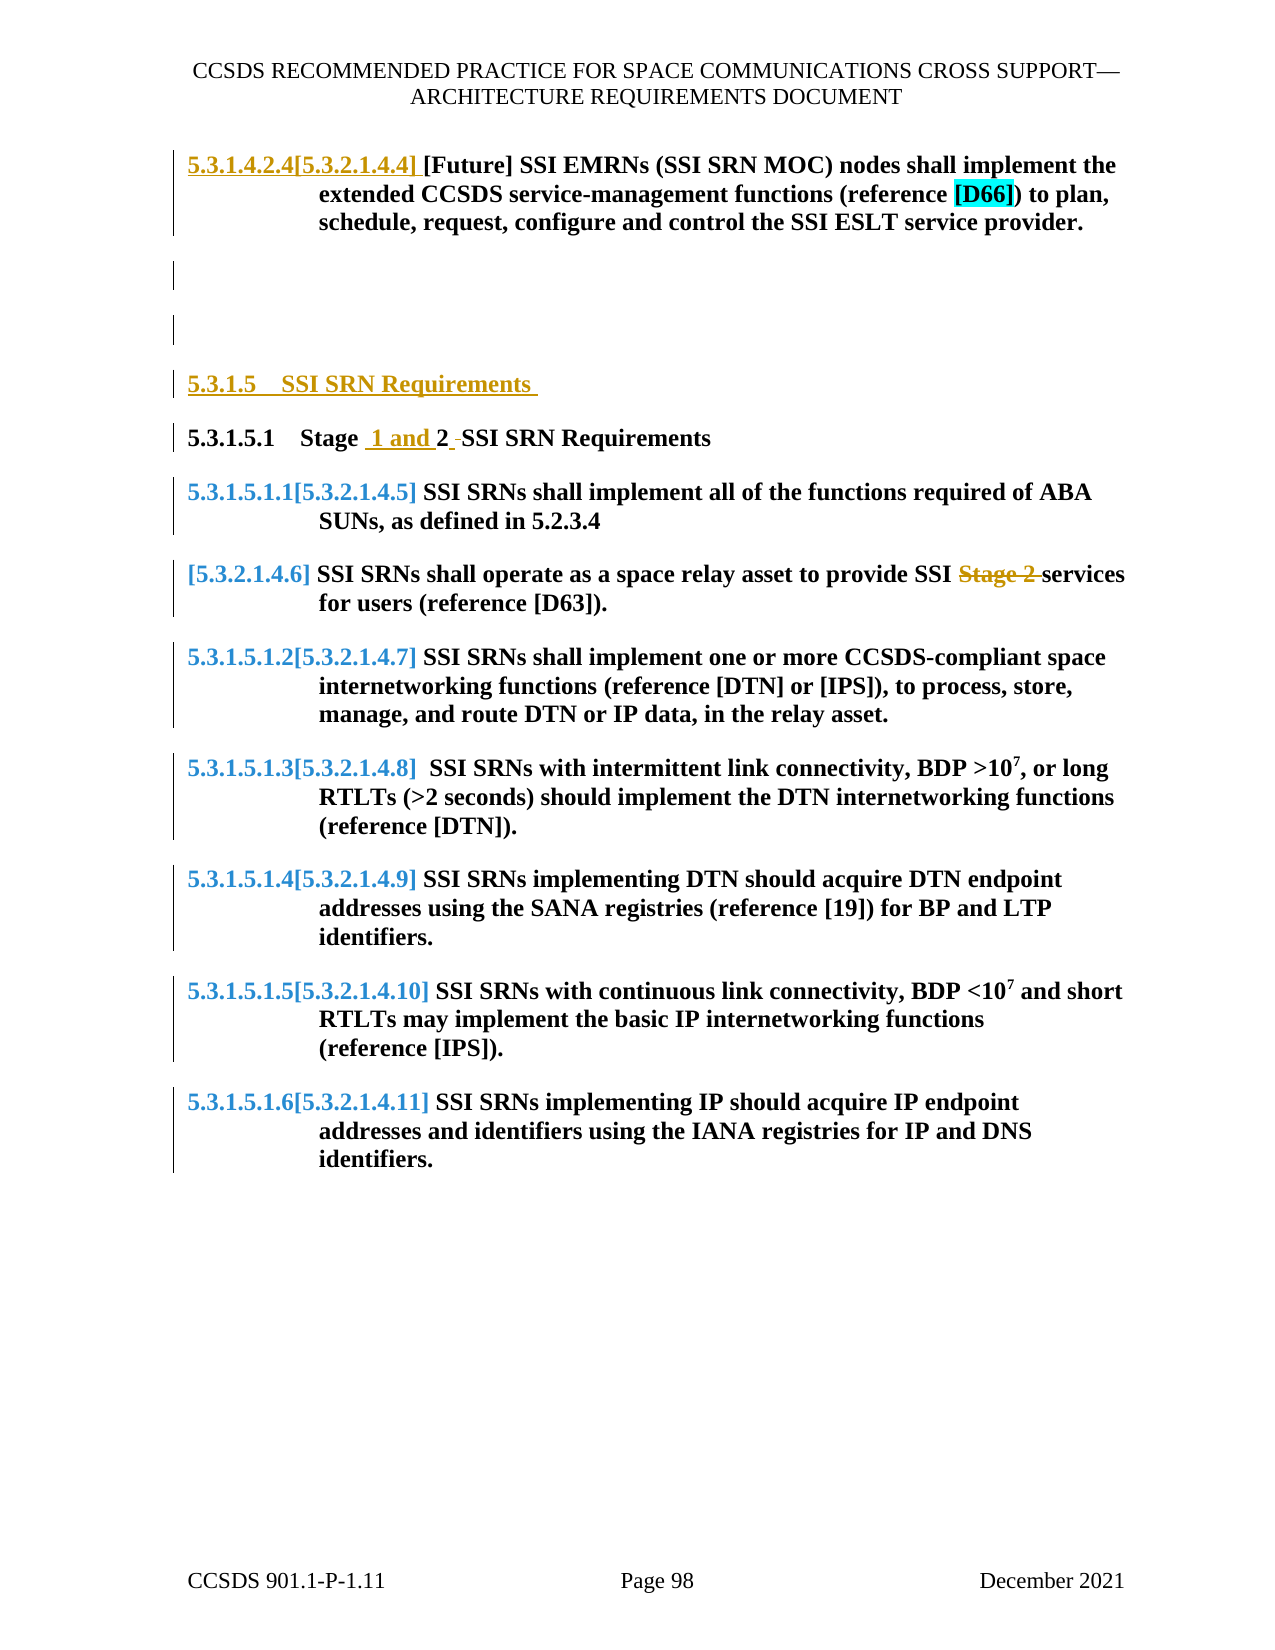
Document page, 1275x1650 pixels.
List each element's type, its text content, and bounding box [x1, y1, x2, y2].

subtitle SSI SRNs implementing DTN should acquire DTN endpoint addresses using the SANA registries (reference [19]) for BP and LTP identifiers. [187, 864, 1125, 951]
subtitle SSI SRNs with continuous link connectivity, BDP <107 and short RTLTs may implement the basic IP internetworking functions (reference [IPS]). [187, 976, 1125, 1062]
subtitle Stage 2SSI SRN Requirements [187, 423, 1125, 452]
subtitle SSI SRNs with intermittent link connectivity, BDP >107, or long RTLTs (>2 seconds) should implement the DTN internetworking functions (reference [DTN]). [187, 753, 1125, 839]
subtitle SSI SRNs shall implement one or more CCSDS-compliant space internetworking functions (reference [DTN] or [IPS]), to process, store, manage, and route DTN or IP data, in the relay asset. [187, 642, 1125, 728]
subtitle SSI SRNs shall implement all of the functions required of ABA SUNs, as defined in 5.2.3.4 [187, 477, 1125, 534]
subtitle SSI SRNs implementing IP should acquire IP endpoint addresses and identifiers using the IANA registries for IP and DNS identifiers. [187, 1087, 1125, 1173]
